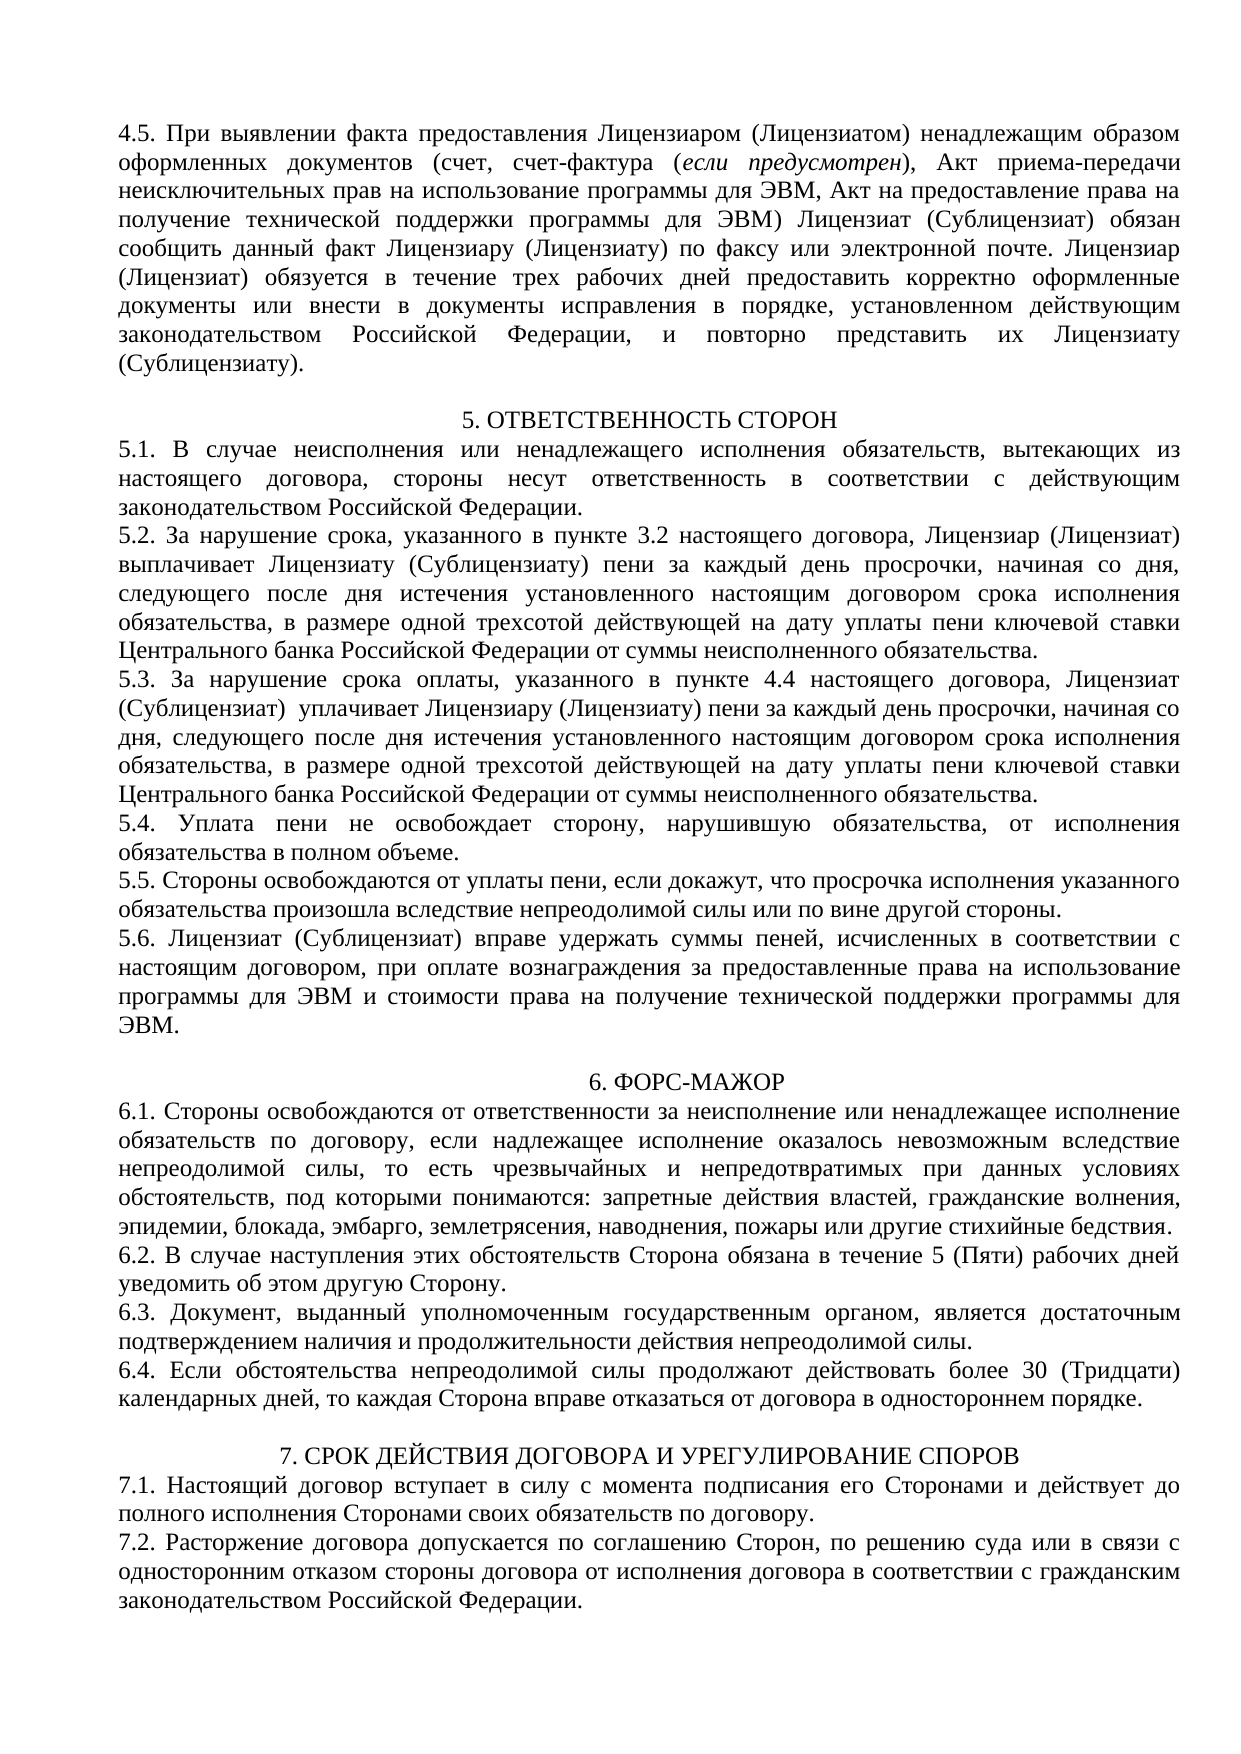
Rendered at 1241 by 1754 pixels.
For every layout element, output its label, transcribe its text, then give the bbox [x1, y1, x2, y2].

text 6.3. Документ, выданный уполномоченным государственным органом, является достаточным подтверждением наличия и продолжительности действия непреодолимой силы. [118, 1297, 1181, 1355]
text 5.5. Стороны освобождаются от уплаты пени, если докажут, что просрочка исполнения указанного обязательства произошла вследствие непреодолимой силы или по вине другой стороны. [118, 866, 1181, 923]
text 5.2. За нарушение срока, указанного в пункте 3.2 настоящего договора, Лицензиар (Лицензиат) выплачивает Лицензиату (Сублицензиату) пени за каждый день просрочки, начиная со дня, следующего после дня истечения установленного настоящим договором срока исполнения обязательства, в размере одной трехсотой действующей на дату уплаты пени ключевой ставки Центрального банка Российской Федерации от суммы неисполненного обязательства. [118, 521, 1181, 664]
text 6.2. В случае наступления этих обстоятельств Сторона обязана в течение 5 (Пяти) рабочих дней уведомить об этом другую Сторону. [118, 1240, 1181, 1297]
text 6.4. Если обстоятельства непреодолимой силы продолжают действовать более 30 (Тридцати) календарных дней, то каждая Сторона вправе отказаться от договора в одностороннем порядке. [118, 1355, 1181, 1412]
text 5. ОТВЕТСТВЕННОСТЬ СТОРОН [118, 406, 1181, 434]
text 5.3. За нарушение срока оплаты, указанного в пункте 4.4 настоящего договора, Лицензиат (Сублицензиат) уплачивает Лицензиару (Лицензиату) пени за каждый день просрочки, начиная со дня, следующего после дня истечения установленного настоящим договором срока исполнения обязательства, в размере одной трехсотой действующей на дату уплаты пени ключевой ставки Центрального банка Российской Федерации от суммы неисполненного обязательства. [118, 664, 1181, 808]
text 5.4. Уплата пени не освобождает сторону, нарушившую обязательства, от исполнения обязательства в полном объеме. [118, 808, 1181, 866]
text 5.1. В случае неисполнения или ненадлежащего исполнения обязательств, вытекающих из настоящего договора, стороны несут ответственность в соответствии с действующим законодательством Российской Федерации. [118, 434, 1181, 521]
text 4.5. При выявлении факта предоставления Лицензиаром (Лицензиатом) ненадлежащим образом оформленных документов (счет, счет-фактура (если предусмотрен), Акт приема-передачи неисключительных прав на использование программы для ЭВМ, Акт на предоставление права на получение технической поддержки программы для ЭВМ) Лицензиат (Сублицензиат) обязан сообщить данный факт Лицензиару (Лицензиату) по факсу или электронной почте. Лицензиар (Лицензиат) обязуется в течение трех рабочих дней предоставить корректно оформленные документы или внести в документы исправления в порядке, установленном действующим законодательством Российской Федерации, и повторно представить их Лицензиату (Сублицензиату). [118, 118, 1181, 377]
text 7. СРОК ДЕЙСТВИЯ ДОГОВОРА И УРЕГУЛИРОВАНИЕ СПОРОВ [118, 1441, 1181, 1470]
text 7.1. Настоящий договор вступает в силу с момента подписания его Сторонами и действует до полного исполнения Сторонами своих обязательств по договору. [118, 1470, 1181, 1527]
text 6. ФОРС-МАЖОР [118, 1067, 1181, 1096]
text 5.6. Лицензиат (Сублицензиат) вправе удержать суммы пеней, исчисленных в соответствии с настоящим договором, при оплате вознаграждения за предоставленные права на использование программы для ЭВМ и стоимости права на получение технической поддержки программы для ЭВМ. [118, 923, 1181, 1038]
text 6.1. Стороны освобождаются от ответственности за неисполнение или ненадлежащее исполнение обязательств по договору, если надлежащее исполнение оказалось невозможным вследствие непреодолимой силы, то есть чрезвычайных и непредотвратимых при данных условиях обстоятельств, под которыми понимаются: запретные действия властей, гражданские волнения, эпидемии, блокада, эмбарго, землетрясения, наводнения, пожары или другие стихийные бедствия. [118, 1096, 1181, 1240]
text 7.2. Расторжение договора допускается по соглашению Сторон, по решению суда или в связи с односторонним отказом стороны договора от исполнения договора в соответствии с гражданским законодательством Российской Федерации. [118, 1527, 1181, 1613]
